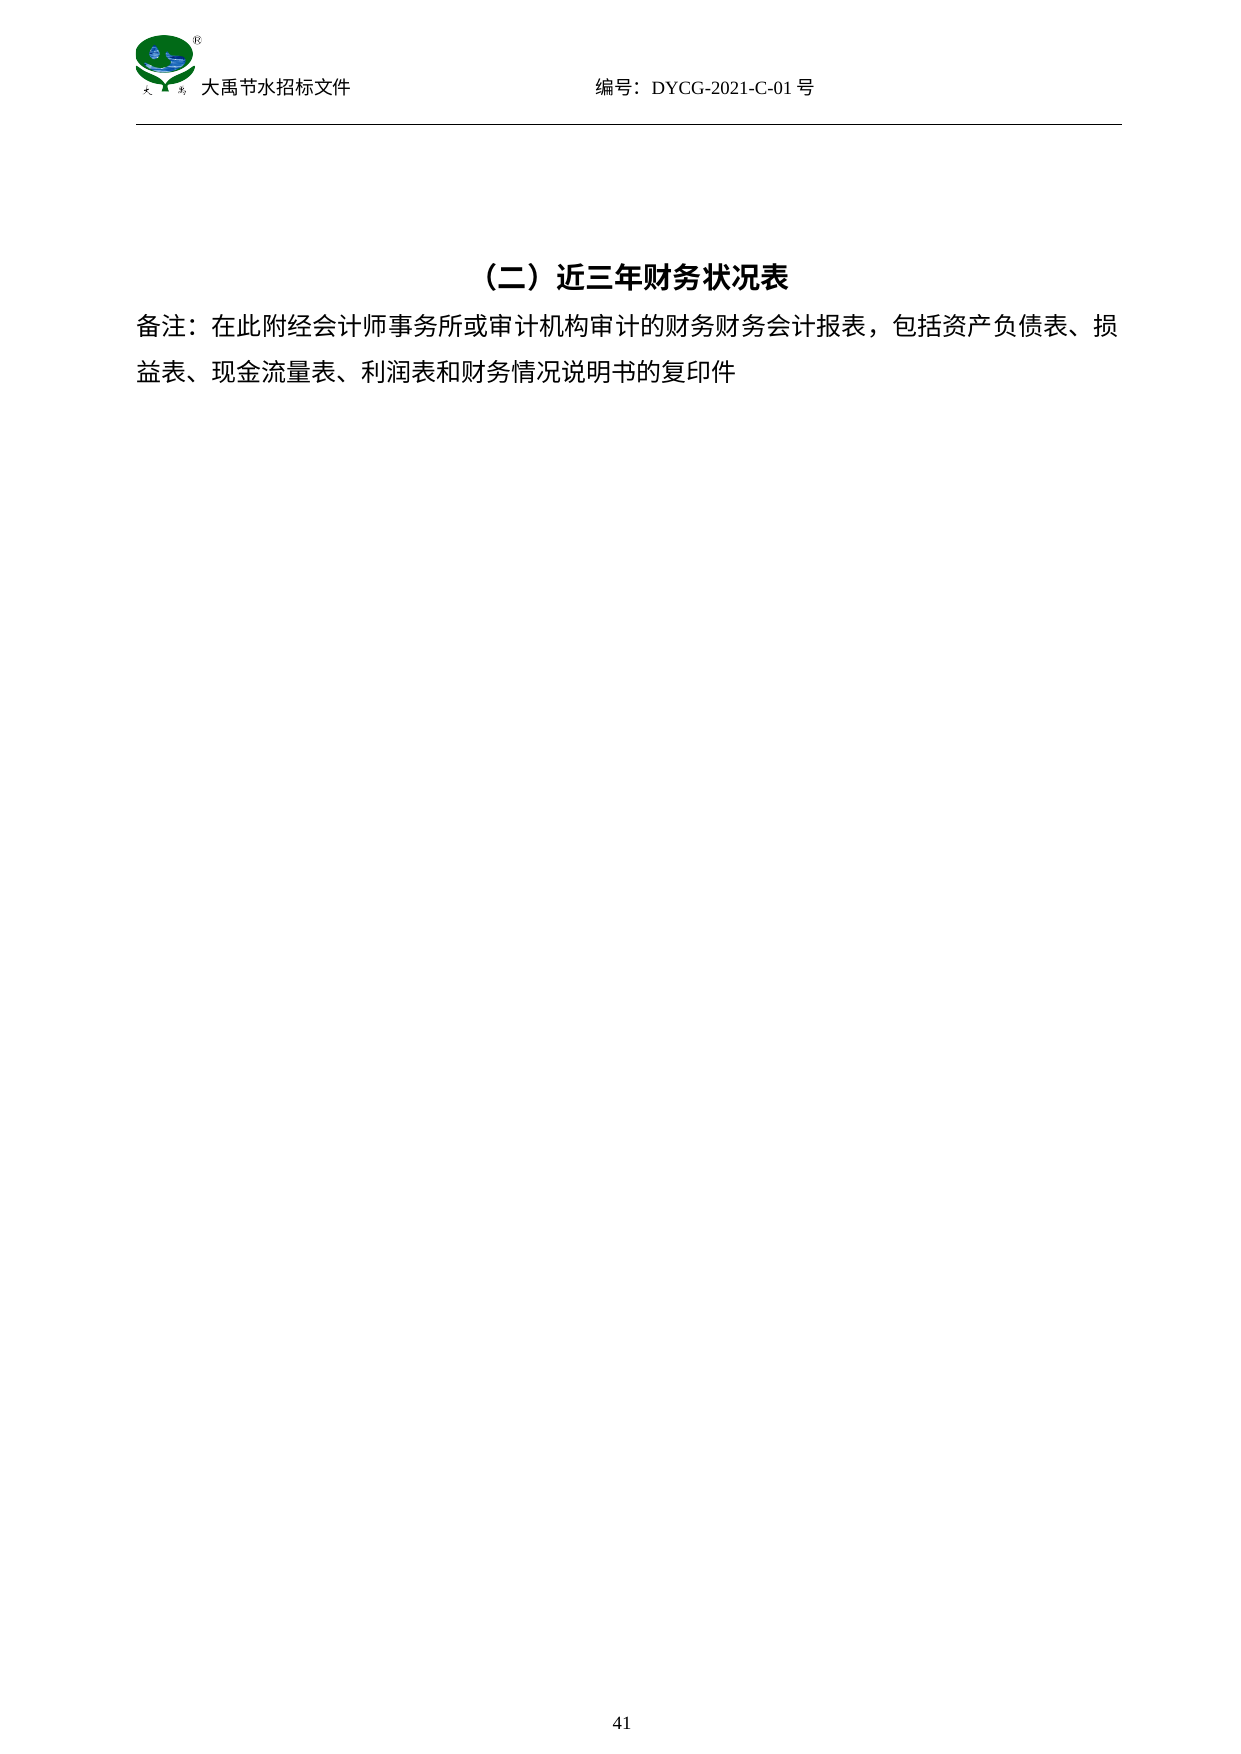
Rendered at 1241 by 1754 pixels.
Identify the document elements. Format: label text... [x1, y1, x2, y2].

picture [135, 35, 202, 95]
list 备注：在此附经会计师事务所或审计机构审计的财务财务会计报表，包括资产负债表、损益表、现金流量表、利润表和财务情况说明书的复印件 [136, 299, 1122, 391]
text （二）近三年财务状况表 [136, 245, 1122, 299]
